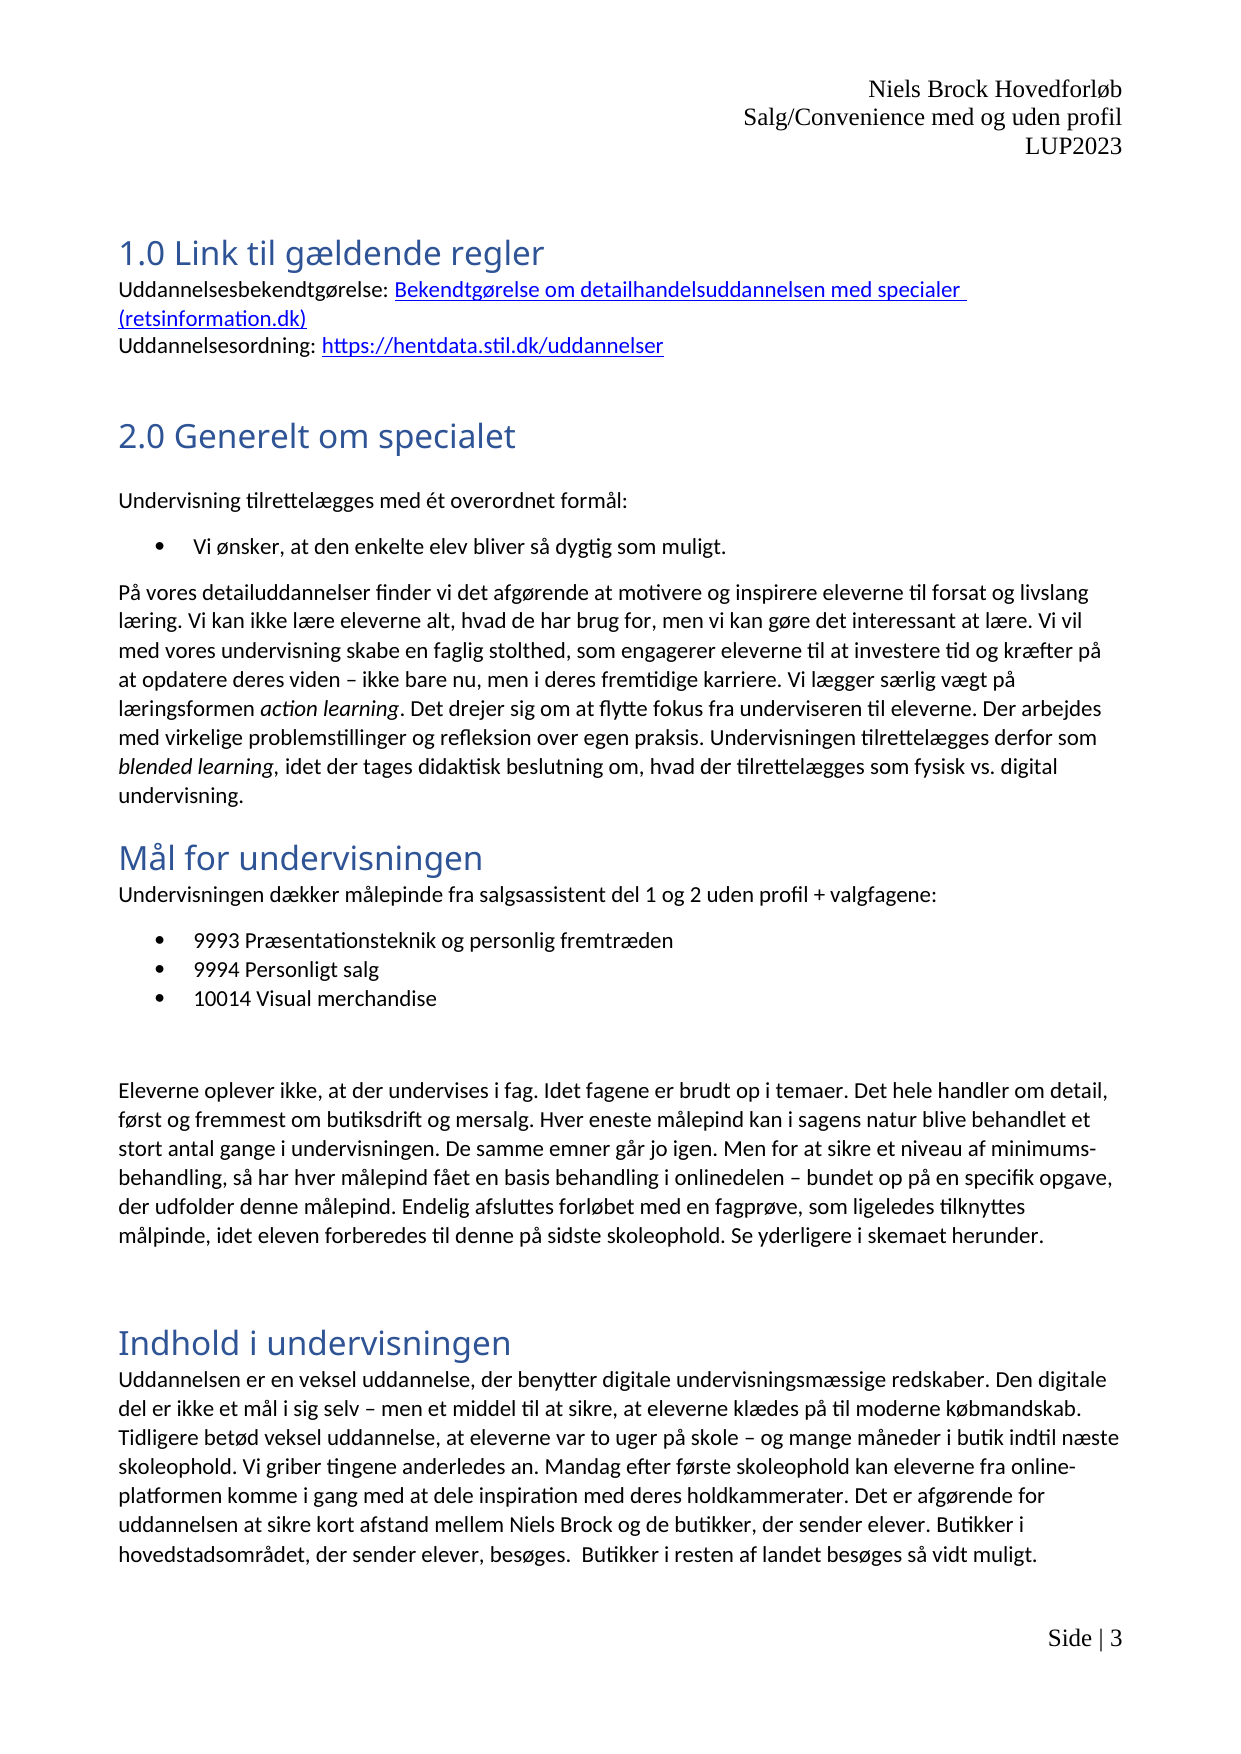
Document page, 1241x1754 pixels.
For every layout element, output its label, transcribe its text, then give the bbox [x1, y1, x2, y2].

text Uddannelsen er en veksel uddannelse, der benytter digitale undervisningsmæssige redskaber. Den digitale del er ikke et mål i sig selv – men et middel til at sikre, at eleverne klædes på til moderne købmandskab. Tidligere betød veksel uddannelse, at eleverne var to uger på skole – og mange måneder i butik indtil næste skoleophold. Vi griber tingene anderledes an. Mandag efter første skoleophold kan eleverne fra online-platformen komme i gang med at dele inspiration med deres holdkammerater. Det er afgørende for uddannelsen at sikre kort afstand mellem Niels Brock og de butikker, der sender elever. Butikker i hovedstadsområdet, der sender elever, besøges. Butikker i resten af landet besøges så vidt muligt. [118, 1365, 1122, 1568]
text Undervisning tilrettelægges med ét overordnet formål: [118, 486, 1122, 514]
subtitle Mål for undervisningen [118, 835, 1122, 881]
text Uddannelsesordning: https://hentdata.stil.dk/uddannelser [118, 332, 1122, 360]
text Uddannelsesbekendtgørelse: Bekendtgørelse om detailhandelsuddannelsen med specialer (retsinformation.dk) [118, 276, 1122, 332]
subtitle 1.0 Link til gældende regler [118, 230, 1122, 276]
subtitle Indhold i undervisningen [118, 1320, 1122, 1365]
text På vores detailuddannelser finder vi det afgørende at motivere og inspirere eleverne til forsat og livslang læring. Vi kan ikke lære eleverne alt, hvad de har brug for, men vi kan gøre det interessant at lære. Vi vil med vores undervisning skabe en faglig stolthed, som engagerer eleverne til at investere tid og kræfter på at opdatere deres viden – ikke bare nu, men i deres fremtidige karriere. Vi lægger særlig vægt på læringsformen action learning. Det drejer sig om at flytte fokus fra underviseren til eleverne. Der arbejdes med virkelige problemstillinger og refleksion over egen praksis. Undervisningen tilrettelægges derfor som blended learning, idet der tages didaktisk beslutning om, hvad der tilrettelægges som fysisk vs. digital undervisning. [118, 578, 1122, 809]
text Eleverne oplever ikke, at der undervises i fag. Idet fagene er brudt op i temaer. Det hele handler om detail, først og fremmest om butiksdrift og mersalg. Hver eneste målepind kan i sagens natur blive behandlet et stort antal gange i undervisningen. De samme emner går jo igen. Men for at sikre et niveau af minimums-behandling, så har hver målepind fået en basis behandling i onlinedelen – bundet op på en specifik opgave, der udfolder denne målepind. Endelig afsluttes forløbet med en fagprøve, som ligeledes tilknyttes målpinde, idet eleven forberedes til denne på sidste skoleophold. Se yderligere i skemaet herunder. [118, 1076, 1122, 1249]
list 9994 Personligt salg [156, 955, 1122, 983]
list 10014 Visual merchandise [156, 984, 1122, 1012]
subtitle 2.0 Generelt om specialet [118, 413, 1122, 458]
text Undervisningen dækker målepinde fra salgsassistent del 1 og 2 uden profil + valgfagene: [118, 881, 1122, 908]
list 9993 Præsentationsteknik og personlig fremtræden [156, 926, 1122, 954]
list Vi ønsker, at den enkelte elev bliver så dygtig som muligt. [156, 532, 1122, 560]
